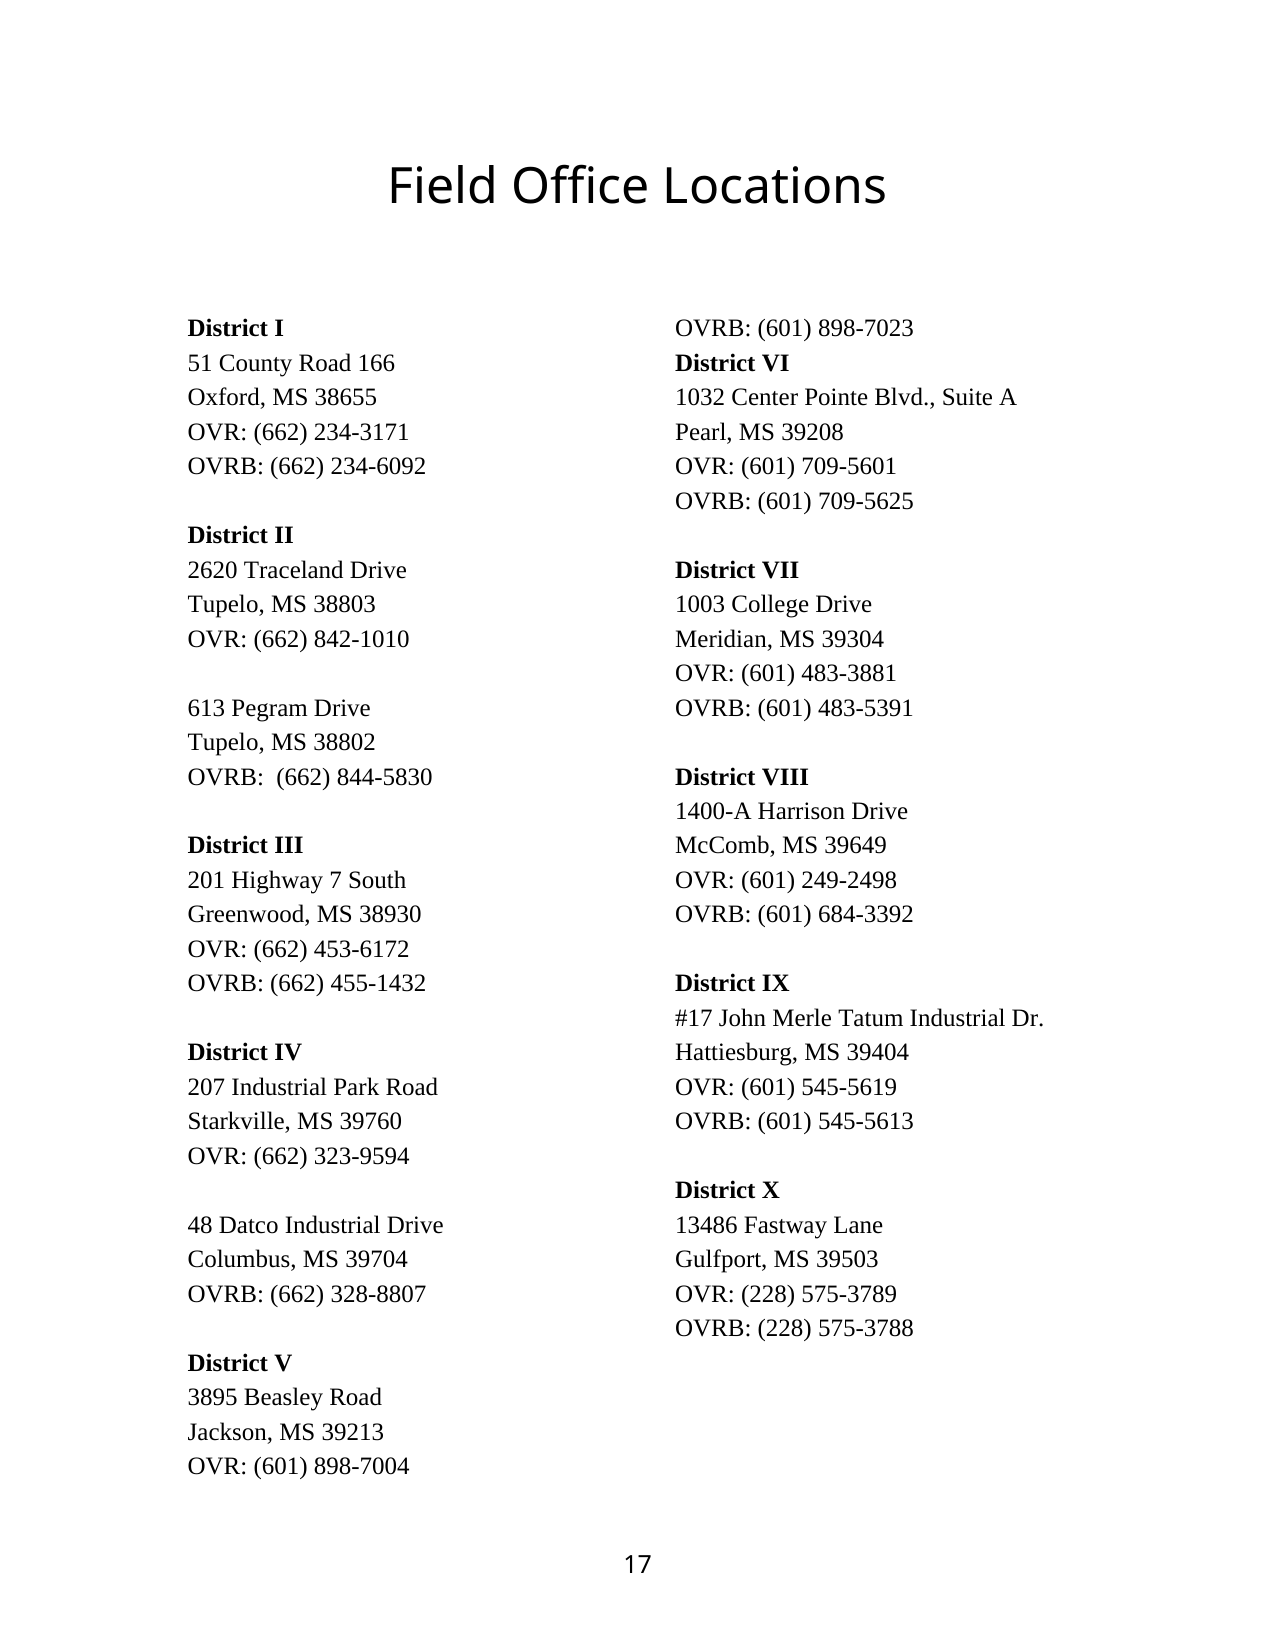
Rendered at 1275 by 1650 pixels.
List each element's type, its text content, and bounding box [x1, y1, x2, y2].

text 51 County Road 166 [187, 348, 600, 377]
text 1003 College Drive [675, 589, 1087, 618]
text OVRB: (601) 483-5391 [675, 693, 1087, 721]
text OVRB: (662) 844-5830 [187, 762, 600, 790]
text OVR: (601) 545-5619 [675, 1072, 1087, 1101]
text Greenwood, MS 38930 [187, 899, 600, 928]
text District V [187, 1348, 600, 1376]
text OVR: (662) 234-3171 [187, 417, 600, 446]
text Tupelo, MS 38802 [187, 727, 600, 756]
text OVR: (662) 453-6172 [187, 934, 600, 963]
text 201 Highway 7 South [187, 865, 600, 894]
text OVRB: (662) 455-1432 [187, 968, 600, 997]
text District I [187, 313, 600, 342]
text OVRB: (601) 898-7023 [675, 313, 1087, 342]
text OVRB: (662) 234-6092 [187, 451, 600, 480]
text Hattiesburg, MS 39404 [675, 1037, 1087, 1066]
text OVR: (662) 323-9594 [187, 1141, 600, 1169]
text 1032 Center Pointe Blvd., Suite A [675, 382, 1087, 411]
text District VI [675, 348, 1087, 377]
text District II [187, 520, 600, 549]
text OVR: (601) 483-3881 [675, 658, 1087, 687]
text OVR: (601) 249-2498 [675, 865, 1087, 894]
text District III [187, 831, 600, 859]
text Starkville, MS 39760 [187, 1106, 600, 1135]
text Gulfport, MS 39503 [675, 1244, 1087, 1273]
text Columbus, MS 39704 [187, 1244, 600, 1273]
text OVR: (601) 898-7004 [187, 1451, 600, 1480]
text Jackson, MS 39213 [187, 1417, 600, 1445]
text 207 Industrial Park Road [187, 1072, 600, 1101]
text McComb, MS 39649 [675, 831, 1087, 859]
text 613 Pegram Drive [187, 693, 600, 721]
text OVRB: (601) 545-5613 [675, 1106, 1087, 1135]
text 1400-A Harrison Drive [675, 796, 1087, 825]
text District IX [675, 968, 1087, 997]
text District VIII [675, 762, 1087, 790]
text 13486 Fastway Lane [675, 1210, 1087, 1238]
text District X [675, 1175, 1087, 1204]
text District VII [675, 555, 1087, 583]
text Oxford, MS 38655 [187, 382, 600, 411]
text 3895 Beasley Road [187, 1382, 600, 1411]
text 48 Datco Industrial Drive [187, 1210, 600, 1238]
text Tupelo, MS 38803 [187, 589, 600, 618]
text OVRB: (662) 328-8807 [187, 1279, 600, 1307]
text OVRB: (601) 684-3392 [675, 899, 1087, 928]
text Field Office Locations [187, 150, 1087, 218]
text OVR: (228) 575-3789 [675, 1279, 1087, 1307]
text District IV [187, 1037, 600, 1066]
text Meridian, MS 39304 [675, 624, 1087, 652]
text OVRB: (601) 709-5625 [675, 486, 1087, 514]
text OVR: (662) 842-1010 [187, 624, 600, 652]
text 2620 Traceland Drive [187, 555, 600, 583]
text Pearl, MS 39208 [675, 417, 1087, 446]
text #17 John Merle Tatum Industrial Dr. [675, 1003, 1087, 1032]
text OVR: (601) 709-5601 [675, 451, 1087, 480]
text OVRB: (228) 575-3788 [675, 1313, 1087, 1342]
